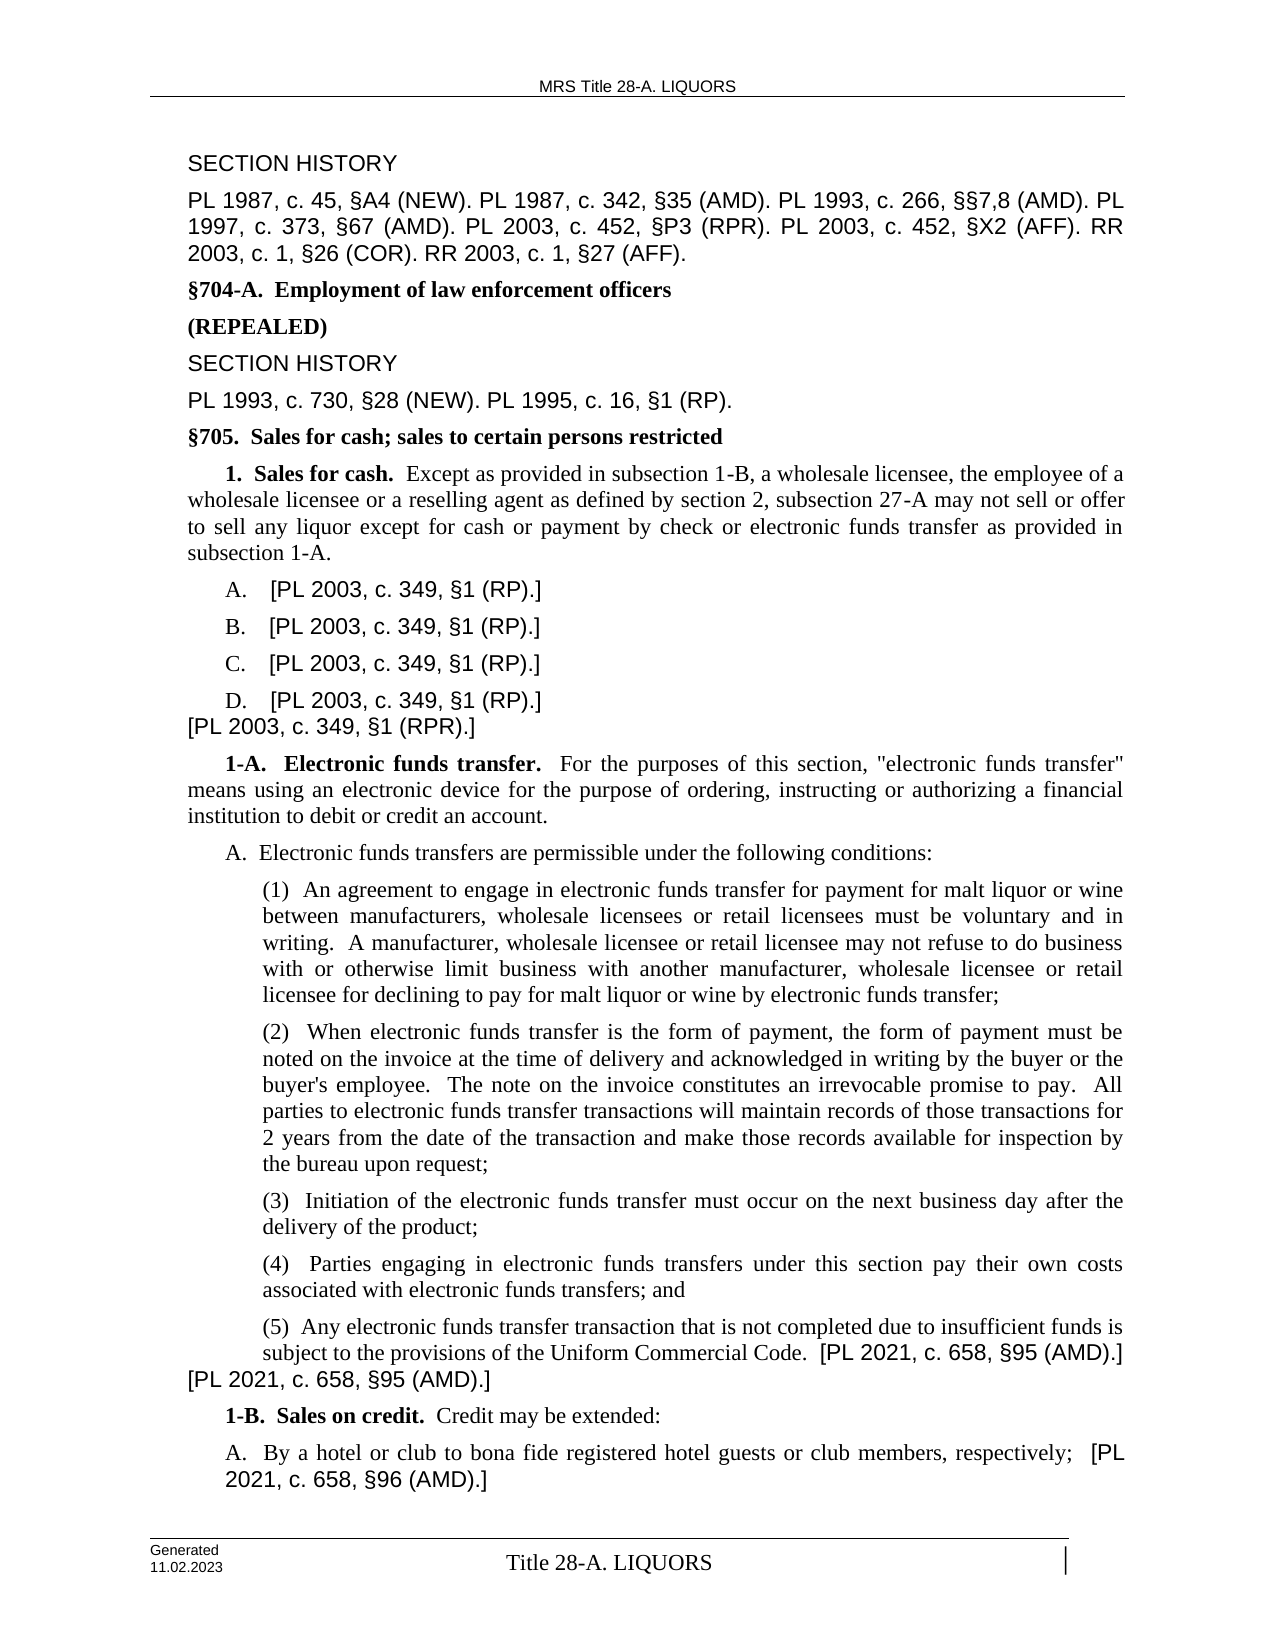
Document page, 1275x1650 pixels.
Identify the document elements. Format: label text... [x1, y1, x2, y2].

text 1-B. Sales on credit. Credit may be extended: [187, 1403, 1125, 1429]
text SECTION HISTORY [187, 150, 1125, 176]
text 1-A. Electronic funds transfer. For the purposes of this section, "electronic funds transfer" means using an electronic device for the purpose of ordering, instructing or authorizing a financial institution to debit or credit an account. [187, 750, 1125, 829]
text (2) When electronic funds transfer is the form of payment, the form of payment must be noted on the invoice at the time of delivery and acknowledged in writing by the buyer or the buyer's employee. The note on the invoice constitutes an irrevocable promise to pay. All parties to electronic funds transfer transactions will maintain records of those transactions for 2 years from the date of the transaction and make those records available for inspection by the bureau upon request; [262, 1018, 1125, 1176]
text PL 1987, c. 45, §A4 (NEW). PL 1987, c. 342, §35 (AMD). PL 1993, c. 266, §§7,8 (AMD). PL 1997, c. 373, §67 (AMD). PL 2003, c. 452, §P3 (RPR). PL 2003, c. 452, §X2 (AFF). RR 2003, c. 1, §26 (COR). RR 2003, c. 1, §27 (AFF). [187, 187, 1125, 266]
text [PL 2003, c. 349, §1 (RPR).] [187, 713, 1125, 739]
text D. [PL 2003, c. 349, §1 (RP).] [225, 687, 1125, 713]
text A. Electronic funds transfers are permissible under the following conditions: [225, 839, 1125, 866]
text B. [PL 2003, c. 349, §1 (RP).] [225, 613, 1125, 639]
text 1. Sales for cash. Except as provided in subsection 1‑B, a wholesale licensee, the employee of a wholesale licensee or a reselling agent as defined by section 2, subsection 27‑A may not sell or offer to sell any liquor except for cash or payment by check or electronic funds transfer as provided in subsection 1‑A. [187, 460, 1125, 566]
text §705. Sales for cash; sales to certain persons restricted [187, 423, 1125, 450]
text A. [PL 2003, c. 349, §1 (RP).] [225, 576, 1125, 602]
text SECTION HISTORY [187, 350, 1125, 376]
text (REPEALED) [187, 313, 1125, 339]
text (3) Initiation of the electronic funds transfer must occur on the next business day after the delivery of the product; [262, 1187, 1125, 1239]
text [PL 2021, c. 658, §95 (AMD).] [187, 1366, 1125, 1392]
text §704-A. Employment of law enforcement officers [187, 276, 1125, 303]
text A. By a hotel or club to bona fide registered hotel guests or club members, respectively; [PL 2021, c. 658, §96 (AMD).] [225, 1439, 1125, 1492]
text C. [PL 2003, c. 349, §1 (RP).] [225, 650, 1125, 676]
text (4) Parties engaging in electronic funds transfers under this section pay their own costs associated with electronic funds transfers; and [262, 1250, 1125, 1303]
text (1) An agreement to engage in electronic funds transfer for payment for malt liquor or wine between manufacturers, wholesale licensees or retail licensees must be voluntary and in writing. A manufacturer, wholesale licensee or retail licensee may not refuse to do business with or otherwise limit business with another manufacturer, wholesale licensee or retail licensee for declining to pay for malt liquor or wine by electronic funds transfer; [262, 876, 1125, 1008]
text (5) Any electronic funds transfer transaction that is not completed due to insufficient funds is subject to the provisions of the Uniform Commercial Code. [PL 2021, c. 658, §95 (AMD).] [262, 1313, 1125, 1366]
text PL 1993, c. 730, §28 (NEW). PL 1995, c. 16, §1 (RP). [187, 387, 1125, 413]
